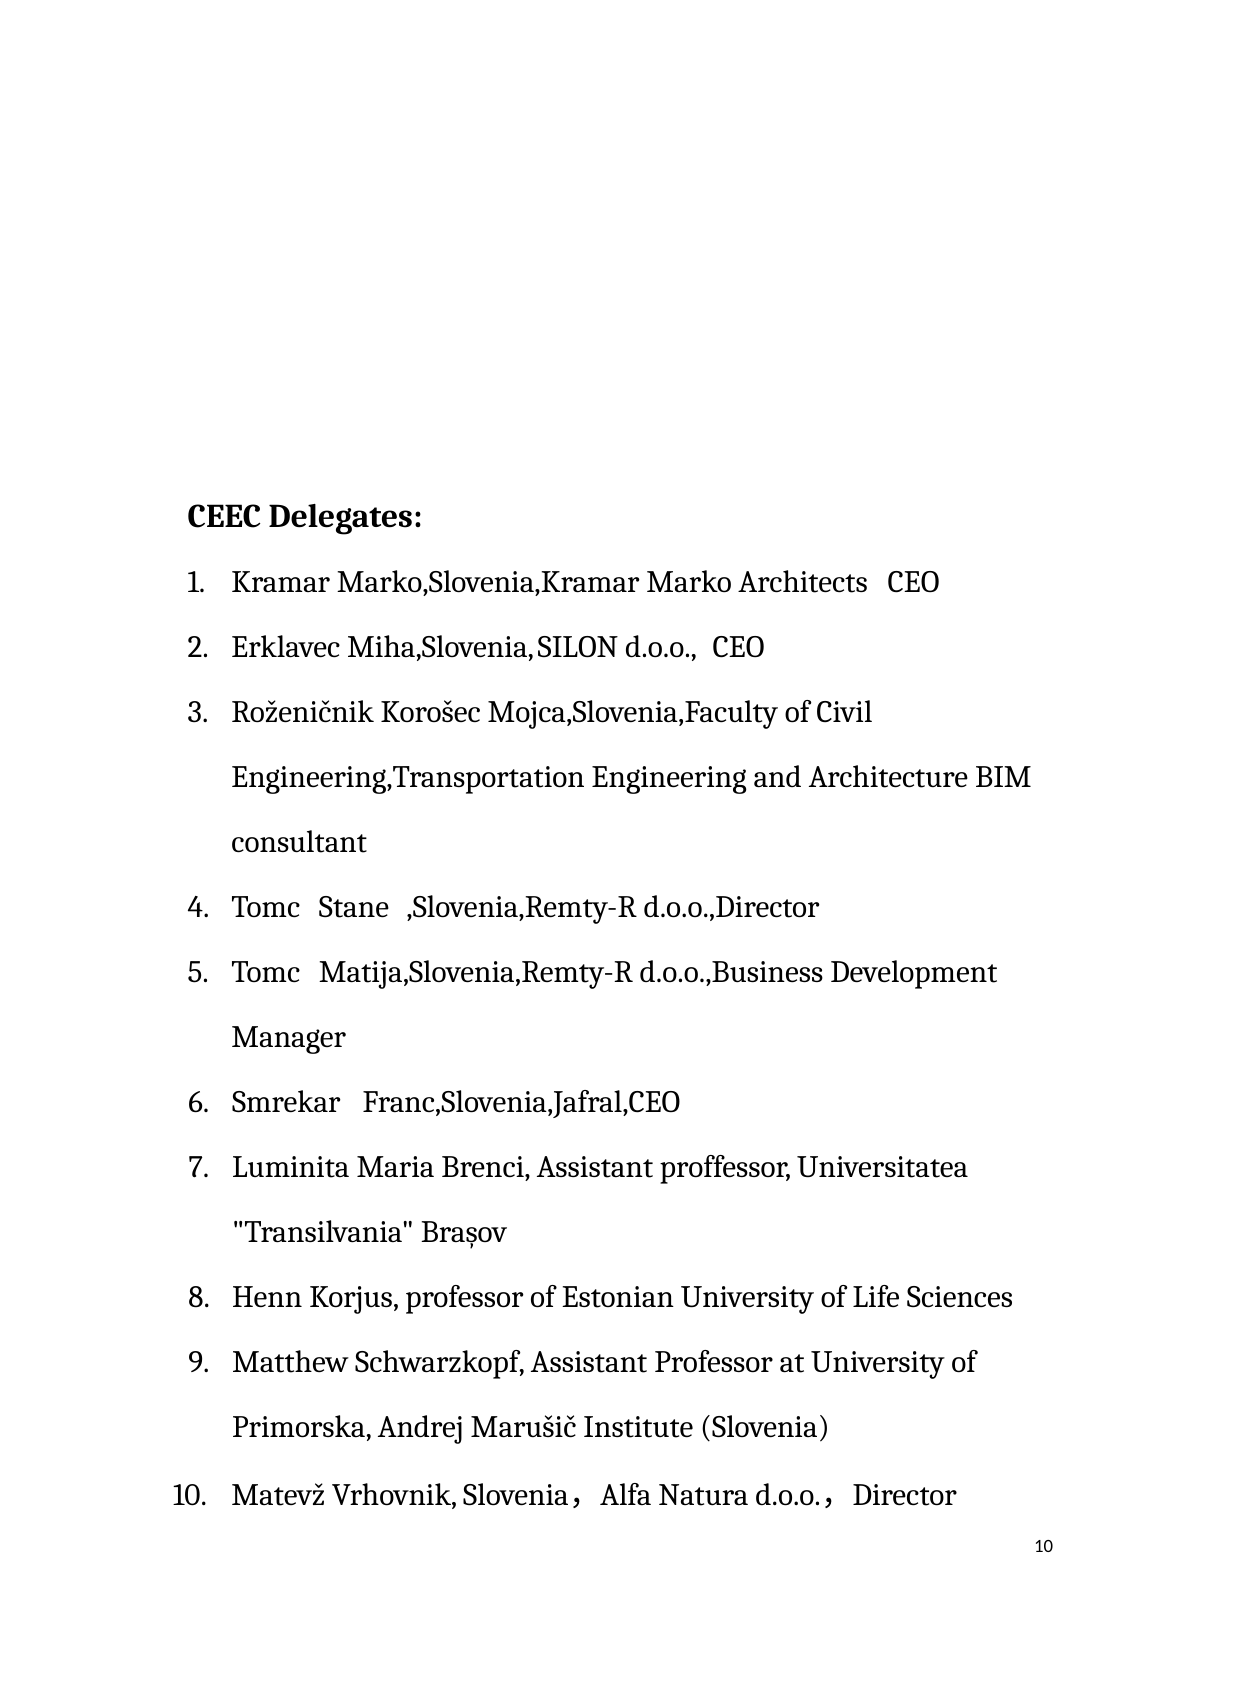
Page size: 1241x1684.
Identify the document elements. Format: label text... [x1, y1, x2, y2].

list Smrekar Franc,Slovenia,Jafral,CEO [188, 1069, 1053, 1134]
list Luminita Maria Brenci, Assistant proffessor, Universitatea "Transilvania" Brașov [188, 1134, 1053, 1264]
list Erklavec Miha,Slovenia, SILON d.o.o., CEO [187, 614, 1053, 679]
text CEEC Delegates: [187, 484, 1053, 549]
list Roženičnik Korošec Mojca,Slovenia,Faculty of Civil Engineering,Transportation Engineering and Architecture BIM consultant [187, 679, 1053, 874]
list Tomc Stane ,Slovenia,Remty-R d.o.o.,Director [187, 874, 1053, 939]
list Kramar Marko,Slovenia,Kramar Marko Architects CEO [187, 549, 1053, 614]
list Henn Korjus, professor of Estonian University of Life Sciences [188, 1264, 1053, 1329]
list Tomc Matija,Slovenia,Remty-R d.o.o.,Business Development Manager [187, 939, 1053, 1069]
list Matthew Schwarzkopf, Assistant Professor at University of Primorska, Andrej Marušič Institute (Slovenia) [188, 1329, 1053, 1459]
list Matevž Vrhovnik, Slovenia，Alfa Natura d.o.o.，Director [173, 1459, 1053, 1524]
